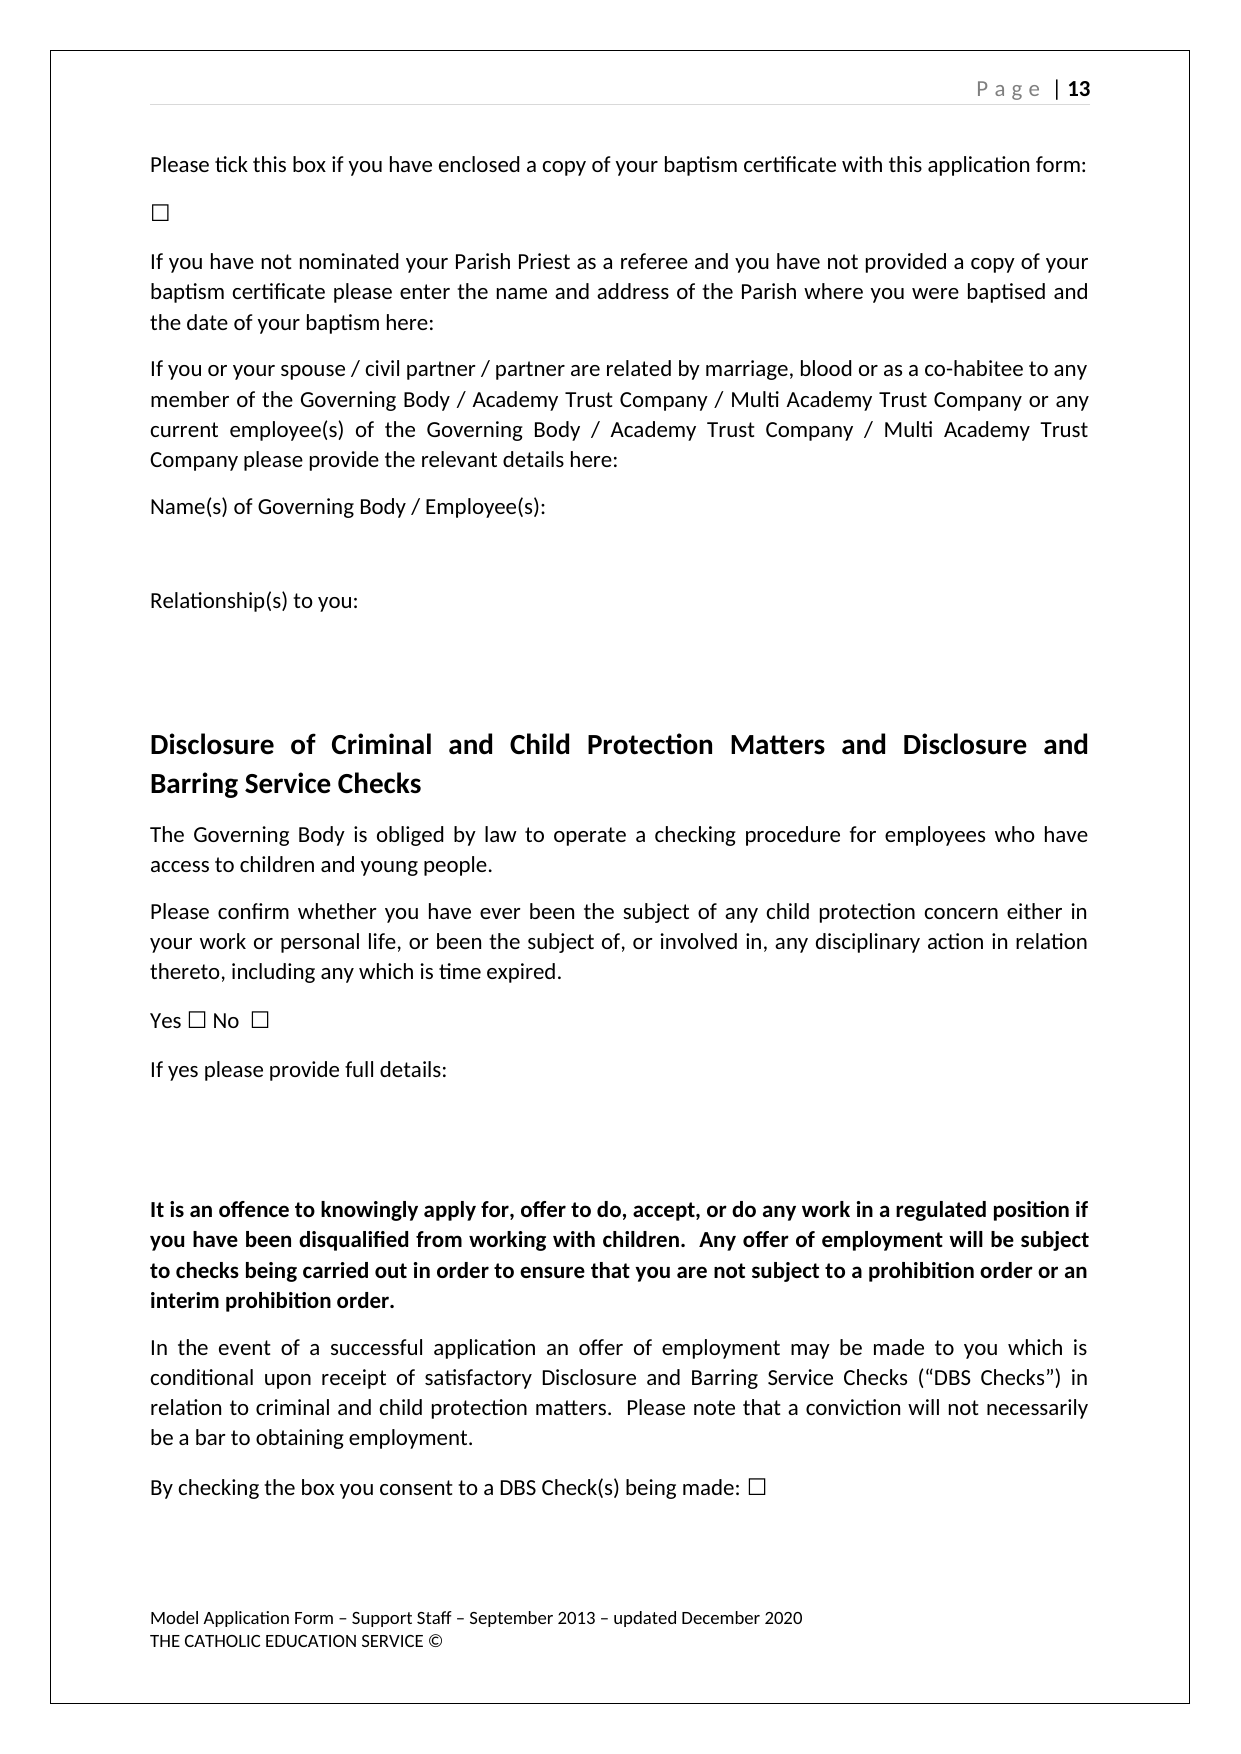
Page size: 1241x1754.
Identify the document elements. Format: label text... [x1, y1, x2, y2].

text If you or your spouse / civil partner / partner are related by marriage, blood or as a co-habitee to any member of the Governing Body / Academy Trust Company / Multi Academy Trust Company or any current employee(s) of the Governing Body / Academy Trust Company / Multi Academy Trust Company please provide the relevant details here: [150, 354, 1090, 473]
text Yes No [150, 1004, 1090, 1036]
text By checking the box you consent to a DBS Check(s) being made: [150, 1470, 1090, 1502]
text It is an offence to knowingly apply for, offer to do, accept, or do any work in a regulated position if you have been disqualified from working with children. Any offer of employment will be subject to checks being carried out in order to ensure that you are not subject to a prohibition order or an interim prohibition order. [150, 1195, 1090, 1314]
text Relationship(s) to you: [150, 586, 1090, 614]
text If you have not nominated your Parish Priest as a referee and you have not provided a copy of your baptism certificate please enter the name and address of the Parish where you were baptised and the date of your baptism here: [150, 247, 1090, 336]
text Disclosure of Criminal and Child Protection Matters and Disclosure and Barring Service Checks [150, 726, 1090, 801]
text In the event of a successful application an offer of employment may be made to you which is conditional upon receipt of satisfactory Disclosure and Barring Service Checks (“DBS Checks”) in relation to criminal and child protection matters. Please note that a conviction will not necessarily be a bar to obtaining employment. [150, 1333, 1090, 1452]
text Name(s) of Governing Body / Employee(s): [150, 492, 1090, 520]
text Please tick this box if you have enclosed a copy of your baptism certificate with this application form: [150, 150, 1090, 178]
text If yes please provide full details: [150, 1055, 1090, 1083]
text Please confirm whether you have ever been the subject of any child protection concern either in your work or personal life, or been the subject of, or involved in, any disciplinary action in relation thereto, including any which is time expired. [150, 897, 1090, 986]
text The Governing Body is obliged by law to operate a checking procedure for employees who have access to children and young people. [150, 820, 1090, 878]
